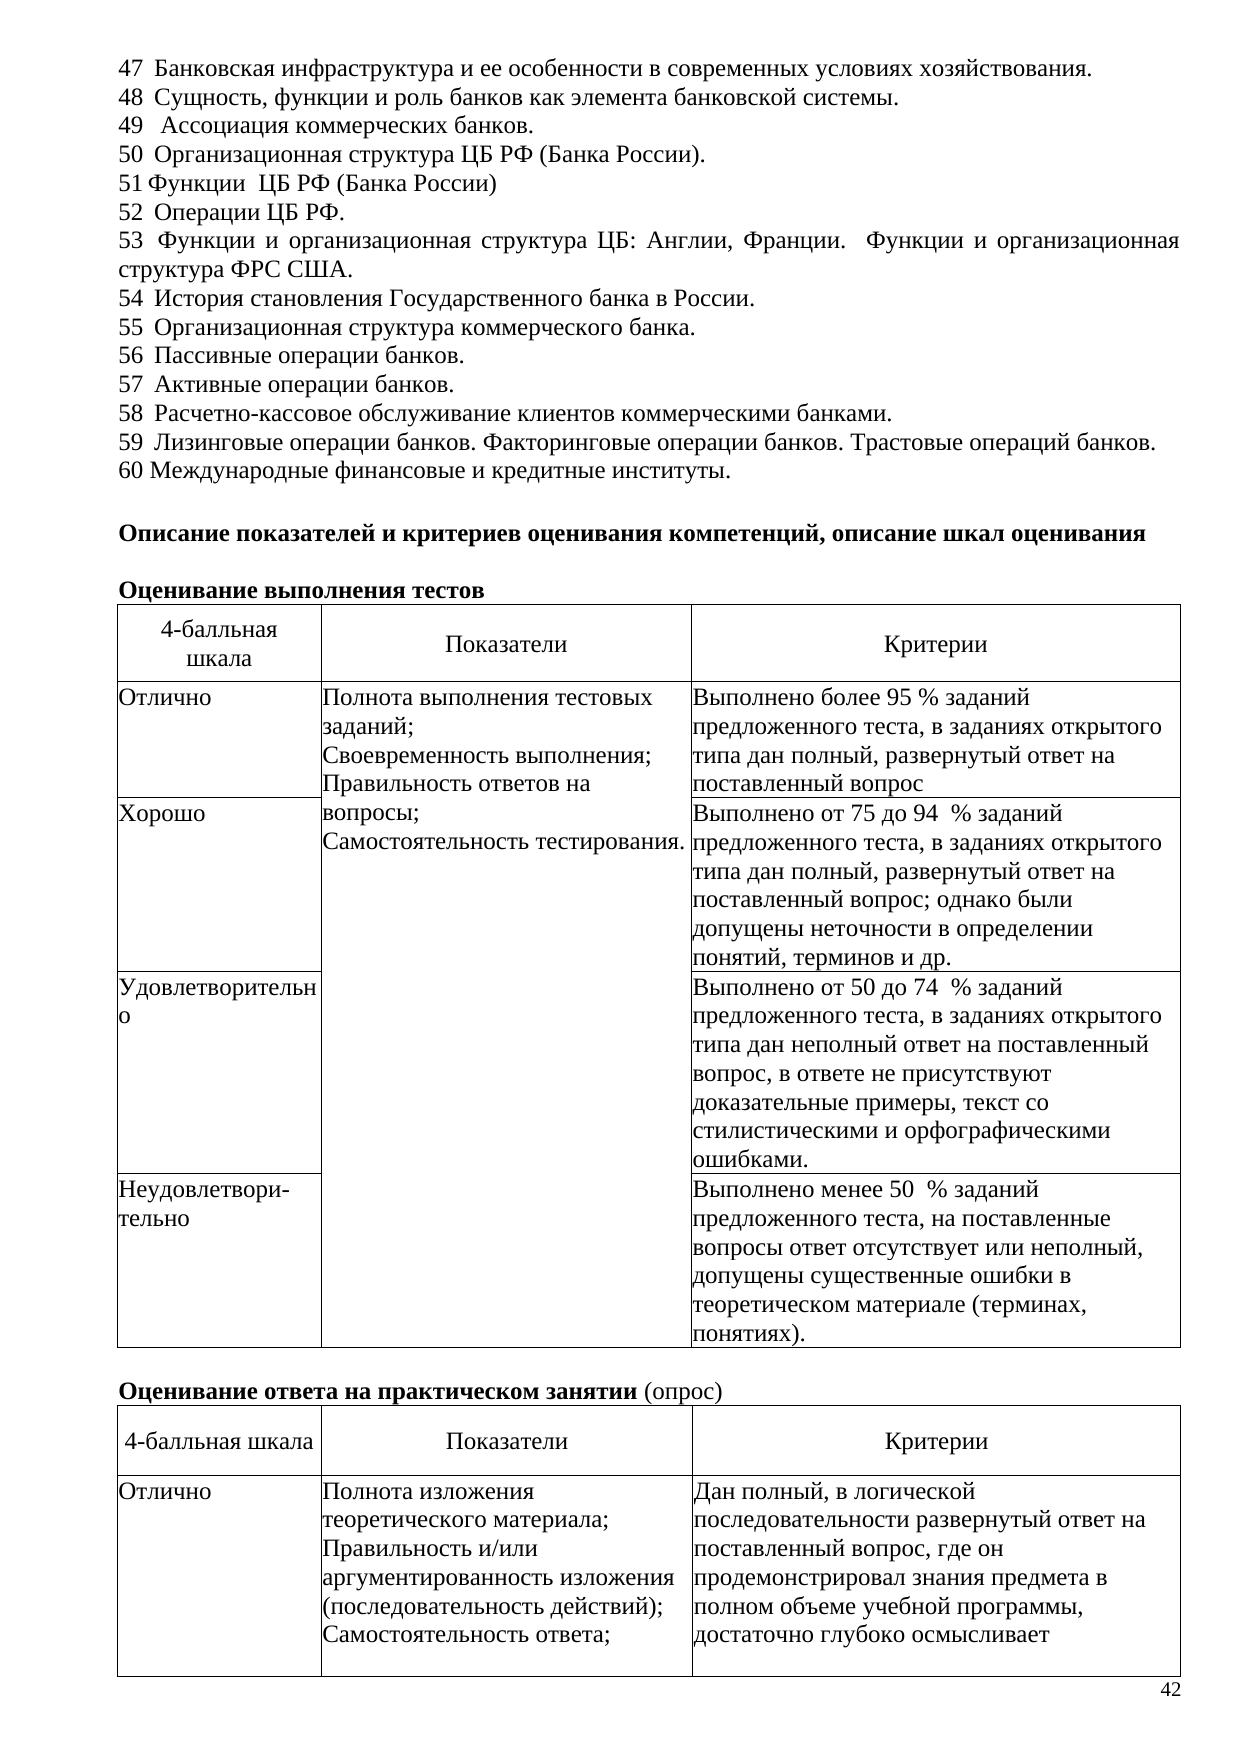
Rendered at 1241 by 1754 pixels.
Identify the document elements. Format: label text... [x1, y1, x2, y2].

text 55 Организационная структура коммерческого банка. [118, 312, 1181, 341]
text 53 Функции и организационная структура ЦБ: Англии, Франции. Функции и организационная структура ФРС США. [118, 226, 1181, 283]
table_cell Выполнено от 50 до 74 % заданий предложенного теста, в заданиях открытого типа дан неполный ответ на поставленный вопрос, в ответе не присутствуют доказательные примеры, текст со стилистическими и орфографическими ошибками. [809, 972, 1180, 1173]
text 56 Пассивные операции банков. [118, 341, 1181, 369]
table_cell Хорошо [118, 798, 321, 971]
table_header Критерии [693, 1406, 1180, 1475]
text 58 Расчетно-кассовое обслуживание клиентов коммерческими банками. [118, 398, 1181, 427]
table_header Критерии [692, 605, 1180, 681]
table_header Показатели [322, 605, 691, 681]
table_cell Отлично [118, 682, 321, 797]
text 49 Ассоциация коммерческих банков. [118, 111, 1181, 139]
table_cell Выполнено от 75 до 94 % заданий предложенного теста, в заданиях открытого типа дан полный, развернутый ответ на поставленный вопрос; однако были допущены неточности в определении понятий, терминов и др. [692, 798, 1180, 971]
table_cell Неудовлетворительно [118, 1174, 321, 1347]
table_cell Отлично [118, 1476, 321, 1676]
text 57 Активные операции банков. [118, 369, 1181, 398]
table_cell Удовлетворительно [118, 972, 321, 1173]
table_header 4-балльная шкала [118, 605, 321, 681]
table_cell Выполнено более 95 % заданий предложенного теста, в заданиях открытого типа дан полный, развернутый ответ на поставленный вопрос [692, 682, 1180, 797]
text 59 Лизинговые операции банков. Факторинговые операции банков. Трастовые операций банков. [118, 427, 1181, 456]
text 47 Банковская инфраструктура и ее особенности в современных условиях хозяйствования. [118, 53, 1181, 82]
table_header 4-балльная шкала [118, 1406, 321, 1475]
table_cell Выполнено менее 50 % заданий предложенного теста, на поставленные вопросы ответ отсутствует или неполный, допущены существенные ошибки в теоретическом материале (терминах, понятиях). [806, 1174, 1180, 1347]
text 51 Функции ЦБ РФ (Банка России) [118, 168, 1181, 197]
table_cell Полнота выполнения тестовых заданий; Своевременность выполнения; Правильность ответов на вопросы; Самостоятельность тестирования. [322, 682, 691, 1347]
text 50 Организационная структура ЦБ РФ (Банка России). [118, 139, 1181, 168]
text 48 Сущность, функции и роль банков как элемента банковской системы. [118, 82, 1181, 111]
table_header Показатели [322, 1406, 692, 1475]
text 60 Международные финансовые и кредитные институты. [118, 456, 1181, 484]
text Оценивание ответа на практическом занятии (опрос) [118, 1376, 1181, 1405]
text 54 История становления Государственного банка в России. [118, 283, 1181, 312]
text Оценивание выполнения тестов [118, 575, 1181, 604]
text Описание показателей и критериев оценивания компетенций, описание шкал оценивания [118, 518, 1181, 547]
text 52 Операции ЦБ РФ. [118, 197, 1181, 226]
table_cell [322, 1476, 692, 1676]
